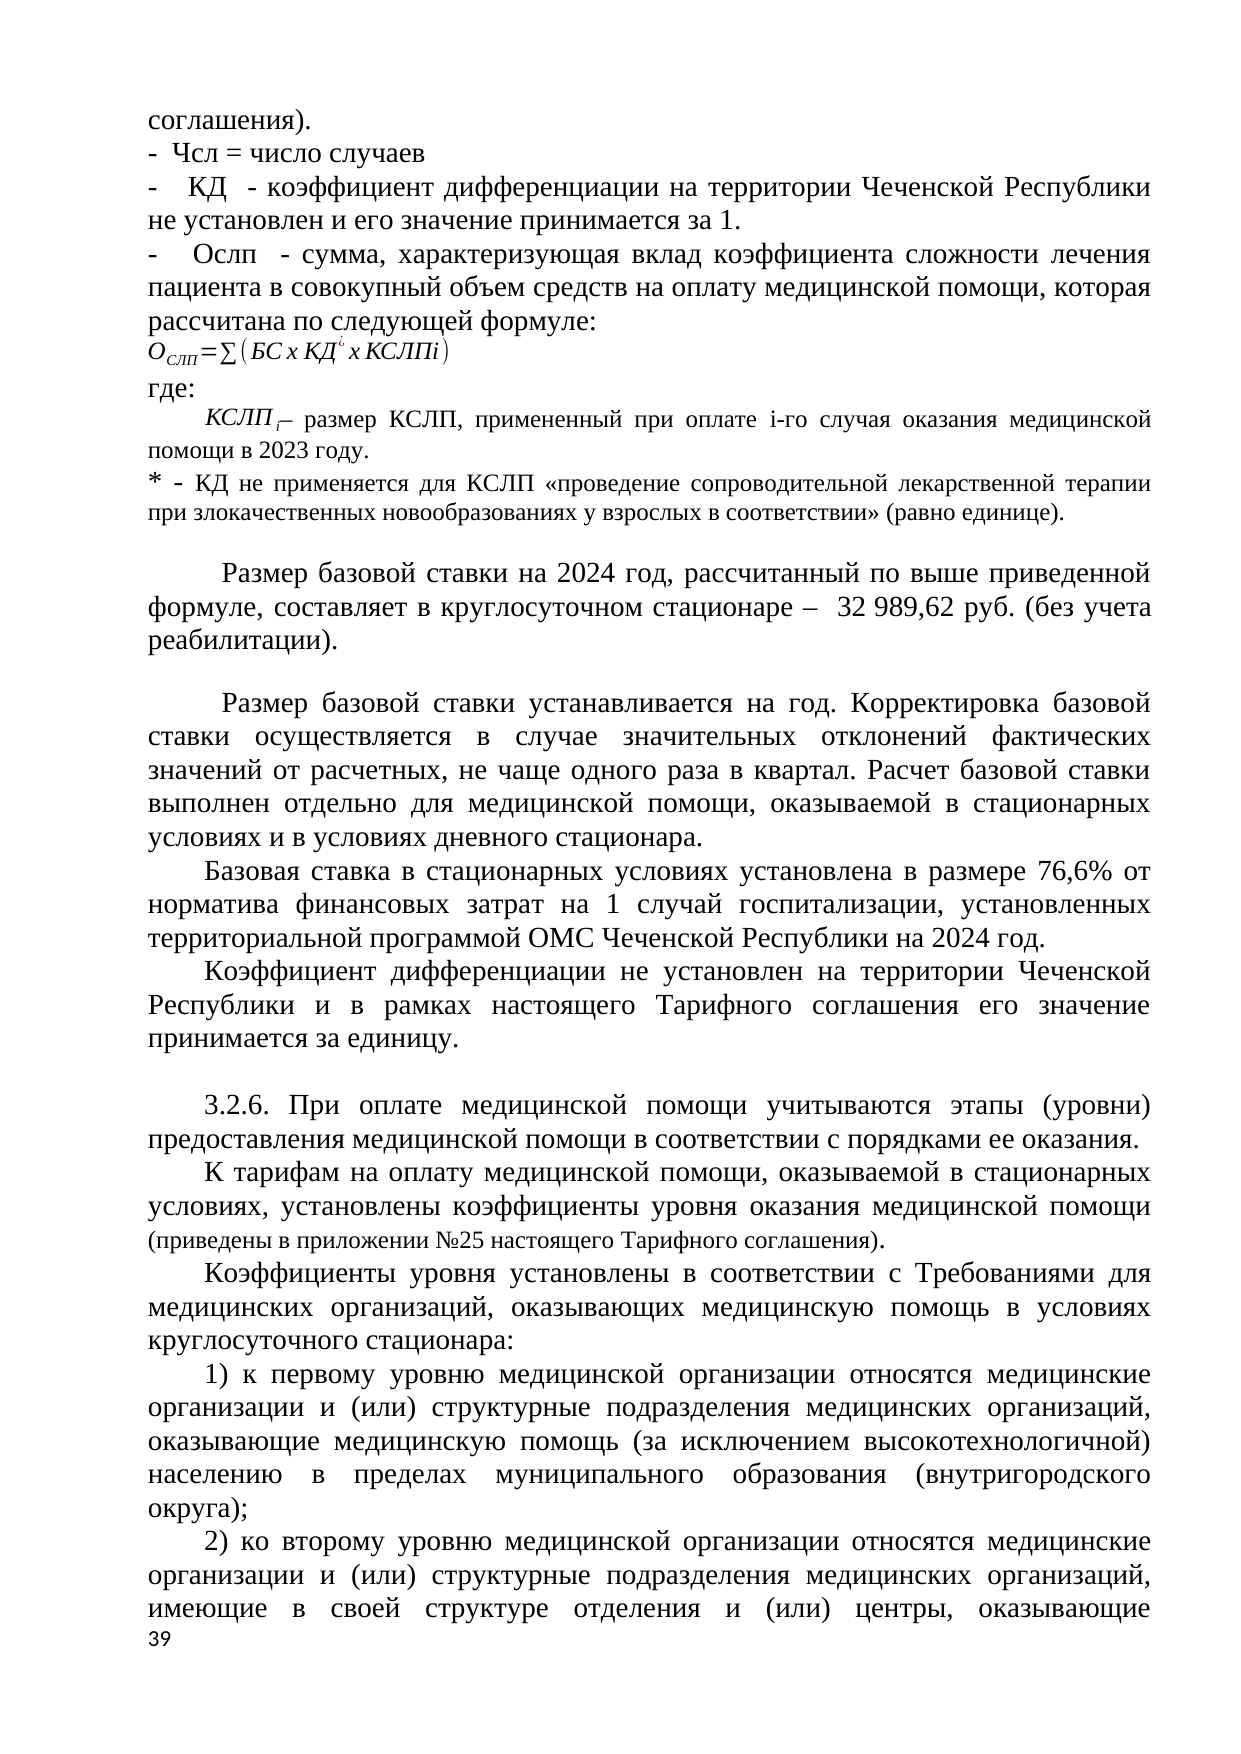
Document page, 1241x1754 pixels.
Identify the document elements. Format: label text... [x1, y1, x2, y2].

text - Ослп - сумма, характеризующая вклад коэффициента сложности лечения пациента в совокупный объем средств на оплату медицинской помощи, которая рассчитана по следующей формуле: [148, 236, 1152, 337]
text * - КД не применяется для КСЛП «проведение сопроводительной лекарственной терапии при злокачественных новообразованиях у взрослых в соответствии» (равно единице). [148, 464, 1152, 526]
text Коэффициент дифференциации не установлен на территории Чеченской Республики и в рамках настоящего Тарифного соглашения его значение принимается за единицу. [148, 953, 1152, 1054]
text Коэффициенты уровня установлены в соответствии с Требованиями для медицинских организаций, оказывающих медицинскую помощь в условиях круглосуточного стационара: [148, 1255, 1152, 1356]
text К тарифам на оплату медицинской помощи, оказываемой в стационарных условиях, установлены коэффициенты уровня оказания медицинской помощи (приведены в приложении №25 настоящего Тарифного соглашения). [148, 1154, 1152, 1255]
text Размер базовой ставки устанавливается на год. Корректировка базовой ставки осуществляется в случае значительных отклонений фактических значений от расчетных, не чаще одного раза в квартал. Расчет базовой ставки выполнен отдельно для медицинской помощи, оказываемой в стационарных условиях и в условиях дневного стационара. [148, 685, 1152, 853]
text где: [148, 370, 1152, 404]
text - Чсл = число случаев [148, 135, 1152, 169]
text 1) к первому уровню медицинской организации относятся медицинские организации и (или) структурные подразделения медицинских организаций, оказывающие медицинскую помощь (за исключением высокотехнологичной) населению в пределах муниципального образования (внутригородского округа); [148, 1356, 1152, 1523]
text Размер базовой ставки на 2024 год, рассчитанный по выше приведенной формуле, составляет в круглосуточном стационаре – 32 989,62 руб. (без учета реабилитации). [148, 555, 1152, 656]
text 3.2.6. При оплате медицинской помощи учитываются этапы (уровни) предоставления медицинской помощи в соответствии с порядками ее оказания. [148, 1087, 1152, 1154]
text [148, 102, 1152, 135]
text - КД - коэффициент дифференциации на территории Чеченской Республики не установлен и его значение принимается за 1. [148, 169, 1152, 236]
text – размер КСЛП, примененный при оплате i-го случая оказания медицинской помощи в 2023 году. [148, 404, 1152, 464]
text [148, 1523, 1152, 1624]
text Базовая ставка в стационарных условиях установлена в размере 76,6% от норматива финансовых затрат на 1 случай госпитализации, установленных территориальной программой ОМС Чеченской Республики на 2024 год. [148, 853, 1152, 953]
